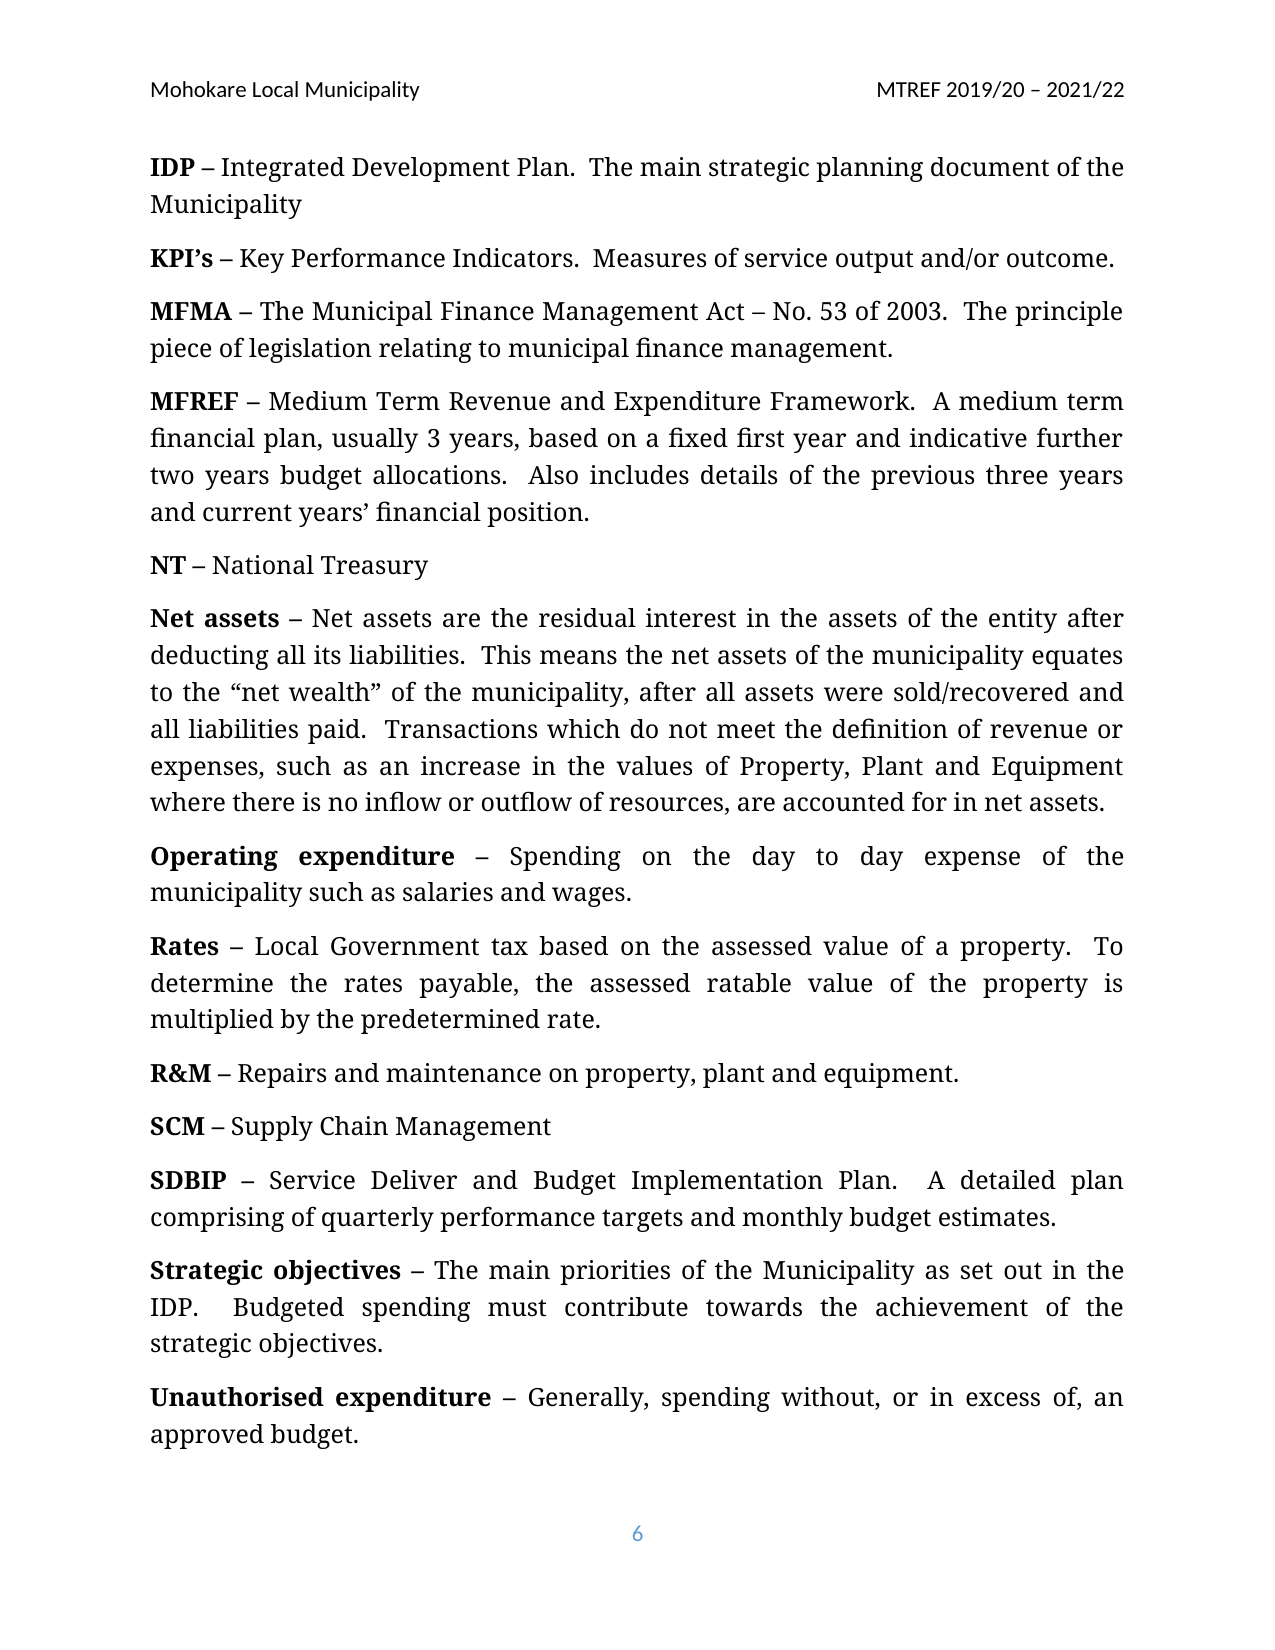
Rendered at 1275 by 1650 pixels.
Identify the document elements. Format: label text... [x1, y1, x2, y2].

text R&M – Repairs and maintenance on property, plant and equipment. [150, 1056, 1125, 1089]
text MFREF – Medium Term Revenue and Expenditure Framework. A medium term financial plan, usually 3 years, based on a fixed first year and indicative further two years budget allocations. Also includes details of the previous three years and current years’ financial position. [150, 384, 1125, 528]
text SDBIP – Service Deliver and Budget Implementation Plan. A detailed plan comprising of quarterly performance targets and monthly budget estimates. [150, 1162, 1125, 1233]
text Net assets – Net assets are the residual interest in the assets of the entity after deducting all its liabilities. This means the net assets of the municipality equates to the “net wealth” of the municipality, after all assets were sold/recovered and all liabilities paid. Transactions which do not meet the definition of revenue or expenses, such as an increase in the values of Property, Plant and Equipment where there is no inflow or outflow of resources, are accounted for in net assets. [150, 601, 1125, 819]
text SCM – Supply Chain Management [150, 1109, 1125, 1143]
text NT – National Treasury [150, 548, 1125, 582]
text KPI’s – Key Performance Indicators. Measures of service output and/or outcome. [150, 240, 1125, 274]
text IDP – Integrated Development Plan. The main strategic planning document of the Municipality [150, 150, 1125, 221]
text Strategic objectives – The main priorities of the Municipality as set out in the IDP. Budgeted spending must contribute towards the achievement of the strategic objectives. [150, 1253, 1125, 1360]
text Unauthorised expenditure – Generally, spending without, or in excess of, an approved budget. [150, 1379, 1125, 1450]
text Rates – Local Government tax based on the assessed value of a property. To determine the rates payable, the assessed ratable value of the property is multiplied by the predetermined rate. [150, 928, 1125, 1036]
text MFMA – The Municipal Finance Management Act – No. 53 of 2003. The principle piece of legislation relating to municipal finance management. [150, 294, 1125, 364]
text Operating expenditure – Spending on the day to day expense of the municipality such as salaries and wages. [150, 838, 1125, 909]
